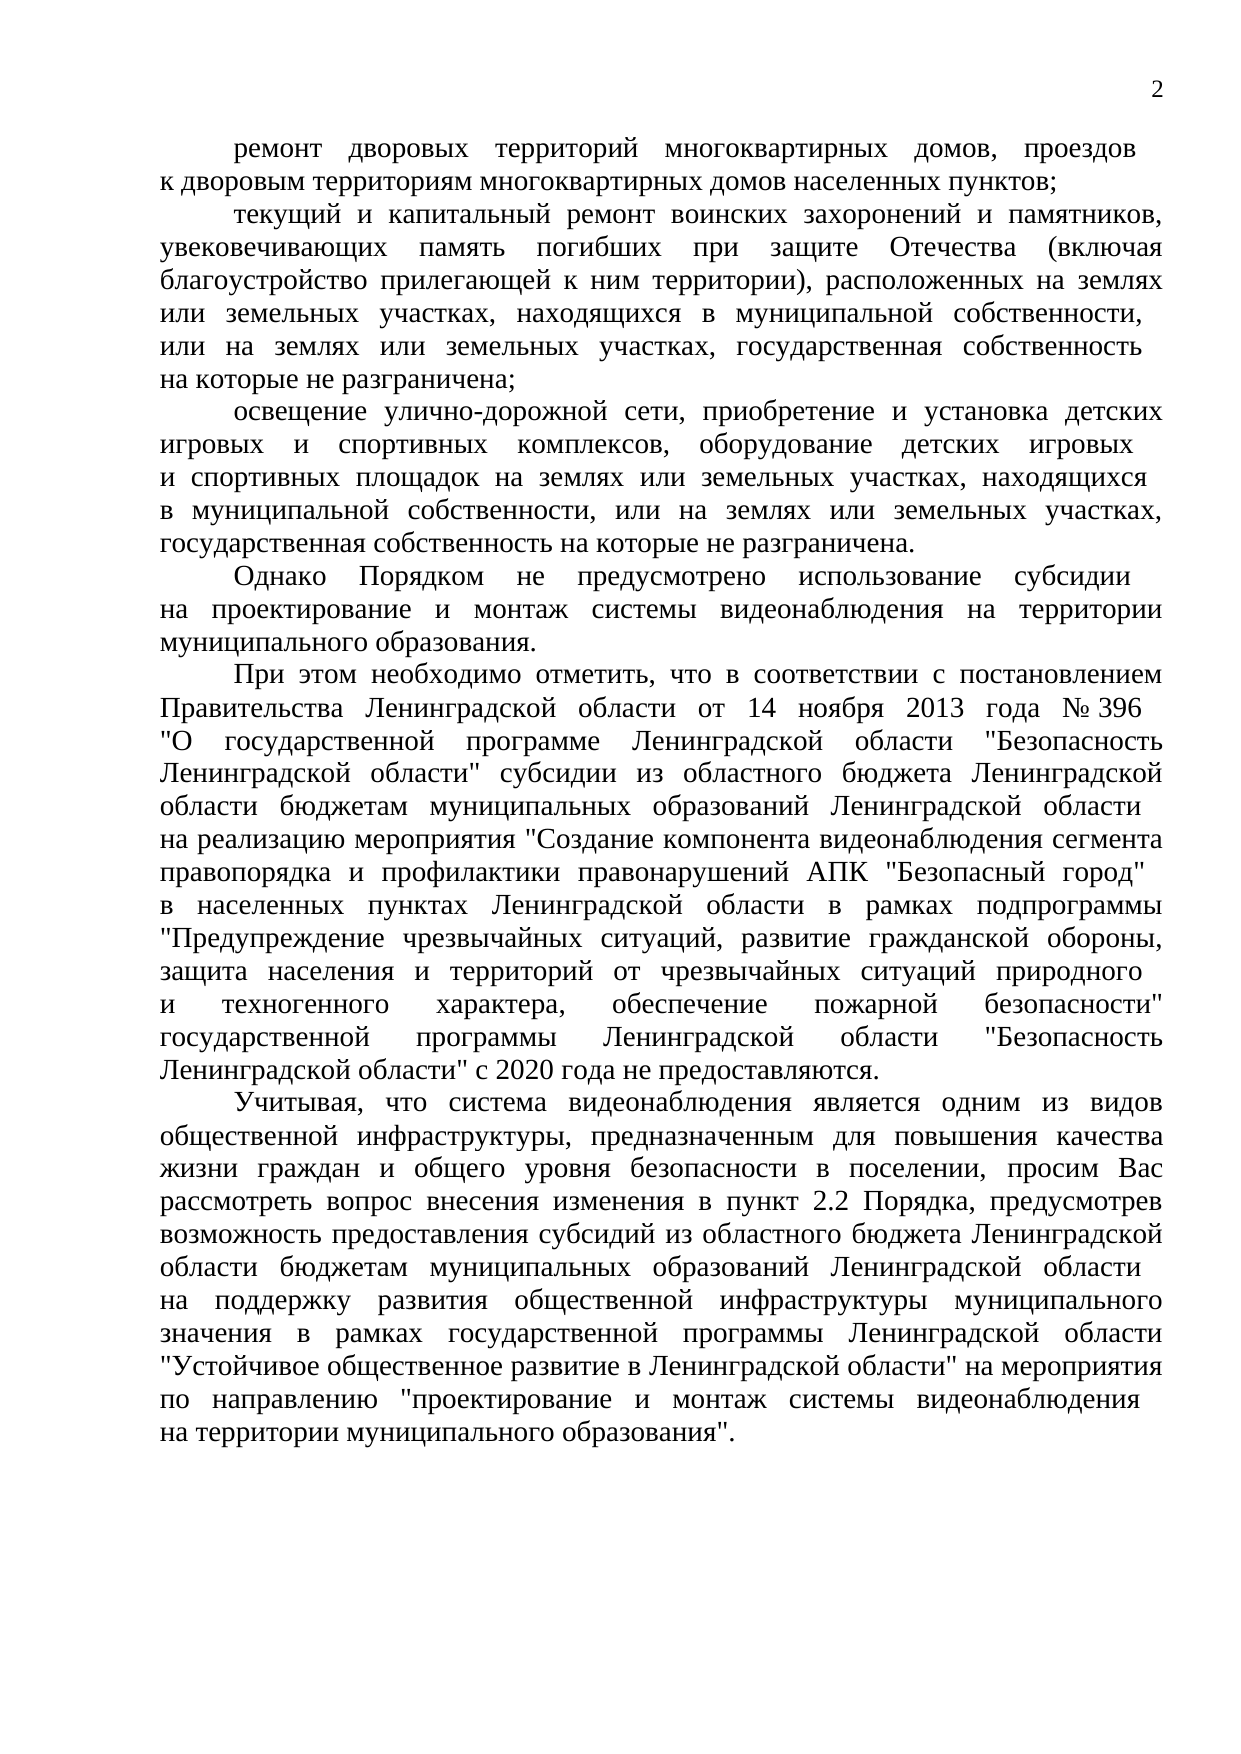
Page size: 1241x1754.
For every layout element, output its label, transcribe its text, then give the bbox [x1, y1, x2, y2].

text текущий и капитальный ремонт воинских захоронений и памятников, увековечивающих память погибших при защите Отечества (включая благоустройство прилегающей к ним территории), расположенных на землях или земельных участках, находящихся в муниципальной собственности, или на землях или земельных участках, государственная собственность на которые не разграничена; [159, 197, 1163, 394]
text Учитывая, что система видеонаблюдения является одним из видов общественной инфраструктуры, предназначенным для повышения качества жизни граждан и общего уровня безопасности в поселении, просим Вас рассмотреть вопрос внесения изменения в пункт 2.2 Порядка, предусмотрев возможность предоставления субсидий из областного бюджета Ленинградской области бюджетам муниципальных образований Ленинградской области на поддержку развития общественной инфраструктуры муниципального значения в рамках государственной программы Ленинградской области "Устойчивое общественное развитие в Ленинградской области" на мероприятия по направлению "проектирование и монтаж системы видеонаблюдения на территории муниципального образования". [159, 1151, 1163, 1447]
text освещение улично-дорожной сети, приобретение и установка детских игровых и спортивных комплексов, оборудование детских игровых и спортивных площадок на землях или земельных участках, находящихся в муниципальной собственности, или на землях или земельных участках, государственная собственность на которые не разграничена. [159, 394, 1163, 559]
text ремонт дворовых территорий многоквартирных домов, проездов к дворовым территориям многоквартирных домов населенных пунктов; [159, 131, 1163, 197]
text При этом необходимо отметить, что в соответствии с постановлением Правительства Ленинградской области от 14 ноября 2013 года № 396 "О государственной программе Ленинградской области "Безопасность Ленинградской области" субсидии из областного бюджета Ленинградской области бюджетам муниципальных образований Ленинградской области на реализацию мероприятия "Создание компонента видеонаблюдения сегмента правопорядка и профилактики правонарушений АПК "Безопасный город" в населенных пунктах Ленинградской области в рамках подпрограммы "Предупреждение чрезвычайных ситуаций, развитие гражданской обороны, защита населения и территорий от чрезвычайных ситуаций природного и техногенного характера, обеспечение пожарной безопасности" государственной программы Ленинградской области "Безопасность Ленинградской области" с 2020 года не предоставляются. [159, 658, 1163, 1085]
text Однако Порядком не предусмотрено использование субсидии на проектирование и монтаж системы видеонаблюдения на территории муниципального образования. [159, 559, 1163, 658]
text Учитывая, что система видеонаблюдения является одним из видов общественной инфраструктуры, предназначенным для повышения качества жизни граждан и общего уровня безопасности в поселении, просим Вас рассмотреть вопрос внесения изменения в пункт 2.2 Порядка, предусмотрев возможность предоставления субсидий из областного бюджета Ленинградской области бюджетам муниципальных образований Ленинградской области на поддержку развития общественной инфраструктуры муниципального значения в рамках государственной программы Ленинградской области "Устойчивое общественное развитие в Ленинградской области" на мероприятия по направлению "проектирование и монтаж системы видеонаблюдения на территории муниципального образования". [159, 1085, 1163, 1176]
